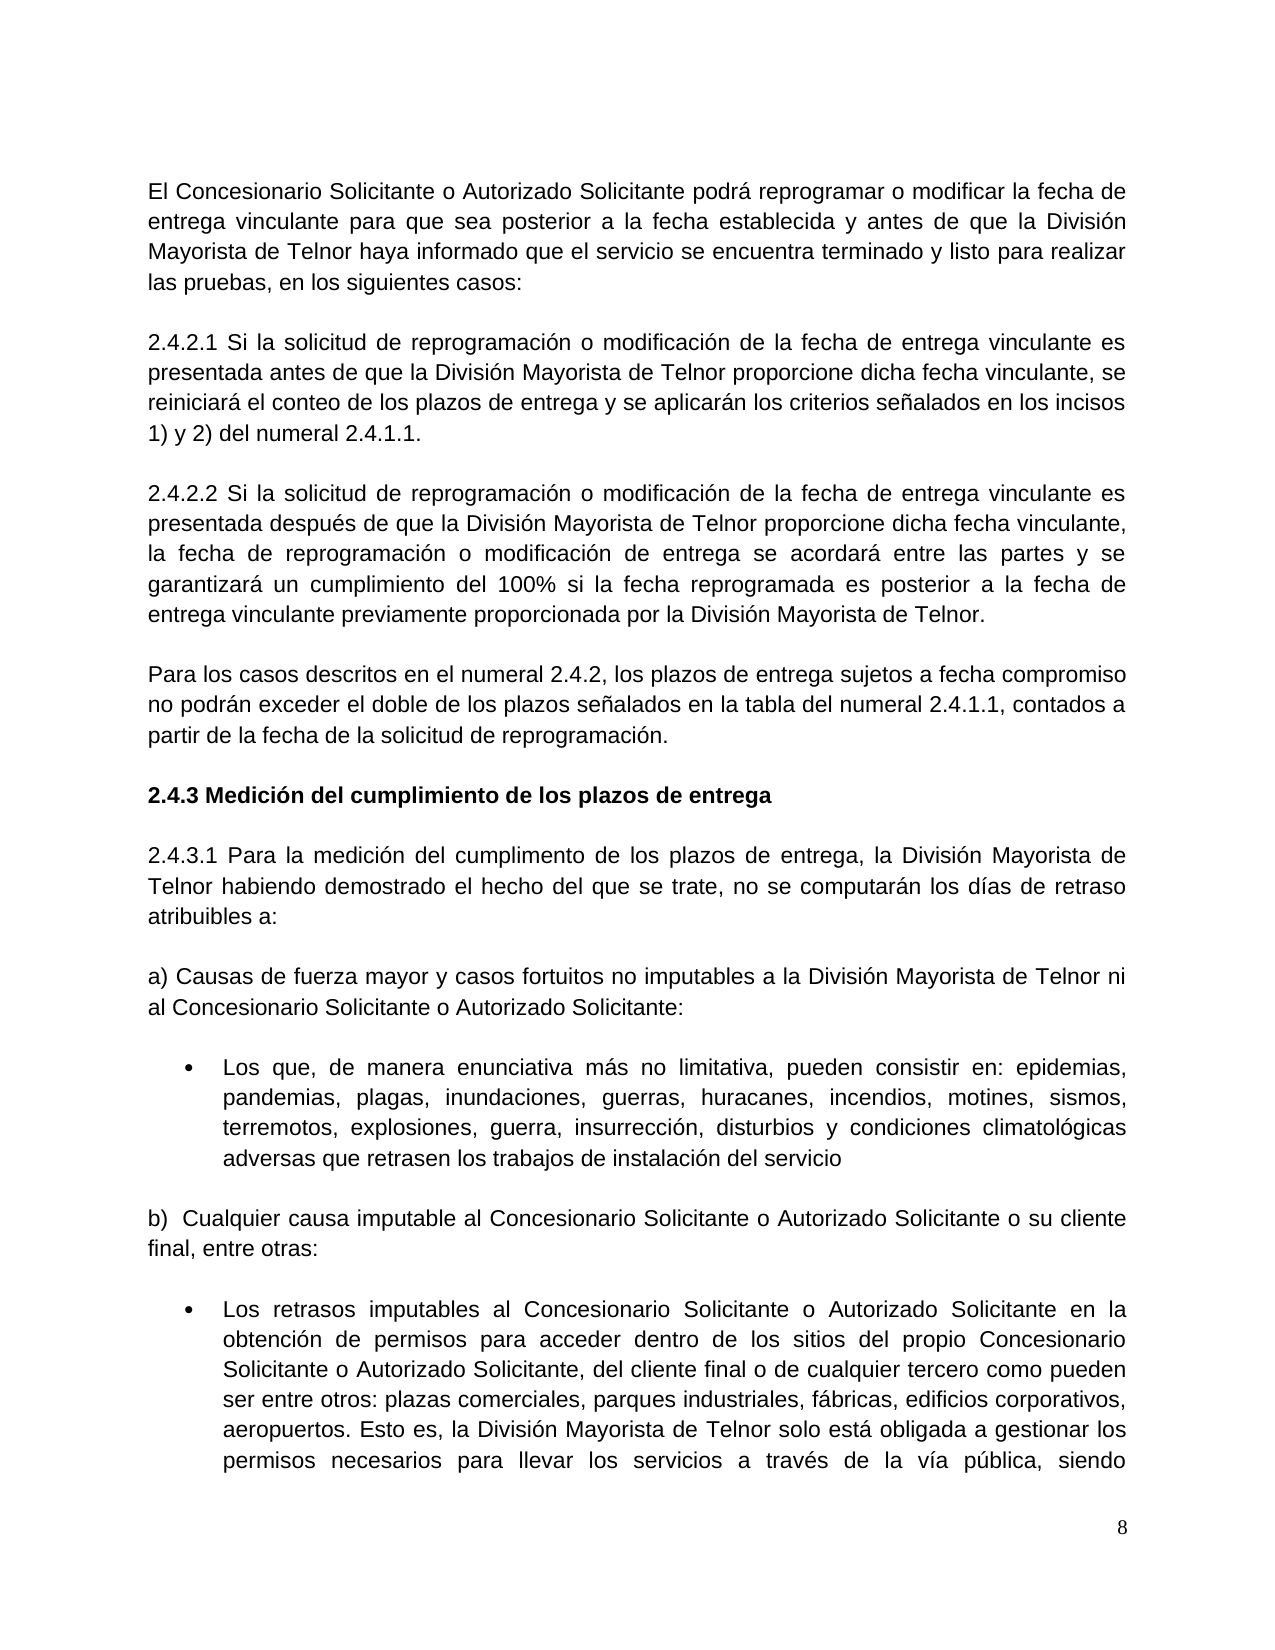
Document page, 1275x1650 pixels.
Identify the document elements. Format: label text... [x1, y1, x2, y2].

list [185, 1296, 1127, 1473]
text 2.4.3 Medición del cumplimiento de los plazos de entrega [148, 782, 1127, 808]
text Para los casos descritos en el numeral 2.4.2, los plazos de entrega sujetos a fecha compromiso no podrán exceder el doble de los plazos señalados en la tabla del numeral 2.4.1.1, contados a partir de la fecha de la solicitud de reprogramación. [148, 661, 1127, 748]
list Los que, de manera enunciativa más no limitativa, pueden consistir en: epidemias, pandemias, plagas, inundaciones, guerras, huracanes, incendios, motines, sismos, terremotos, explosiones, guerra, insurrección, disturbios y condiciones climatológicas adversas que retrasen los trabajos de instalación del servicio [185, 1054, 1127, 1171]
text b) Cualquier causa imputable al Concesionario Solicitante o Autorizado Solicitante o su cliente final, entre otras: [148, 1205, 1127, 1262]
text a) Causas de fuerza mayor y casos fortuitos no imputables a la División Mayorista de Telnor ni al Concesionario Solicitante o Autorizado Solicitante: [148, 963, 1127, 1020]
text El Concesionario Solicitante o Autorizado Solicitante podrá reprogramar o modificar la fecha de entrega vinculante para que sea posterior a la fecha establecida y antes de que la División Mayorista de Telnor haya informado que el servicio se encuentra terminado y listo para realizar las pruebas, en los siguientes casos: [148, 178, 1127, 295]
text 2.4.3.1 Para la medición del cumplimento de los plazos de entrega, la División Mayorista de Telnor habiendo demostrado el hecho del que se trate, no se computarán los días de retraso atribuibles a: [148, 842, 1127, 929]
text 2.4.2.2 Si la solicitud de reprogramación o modificación de la fecha de entrega vinculante es presentada después de que la División Mayorista de Telnor proporcione dicha fecha vinculante, la fecha de reprogramación o modificación de entrega se acordará entre las partes y se garantizará un cumplimiento del 100% si la fecha reprogramada es posterior a la fecha de entrega vinculante previamente proporcionada por la División Mayorista de Telnor. [148, 480, 1127, 627]
text 2.4.2.1 Si la solicitud de reprogramación o modificación de la fecha de entrega vinculante es presentada antes de que la División Mayorista de Telnor proporcione dicha fecha vinculante, se reiniciará el conteo de los plazos de entrega y se aplicarán los criterios señalados en los incisos 1) y 2) del numeral 2.4.1.1. [148, 329, 1127, 446]
